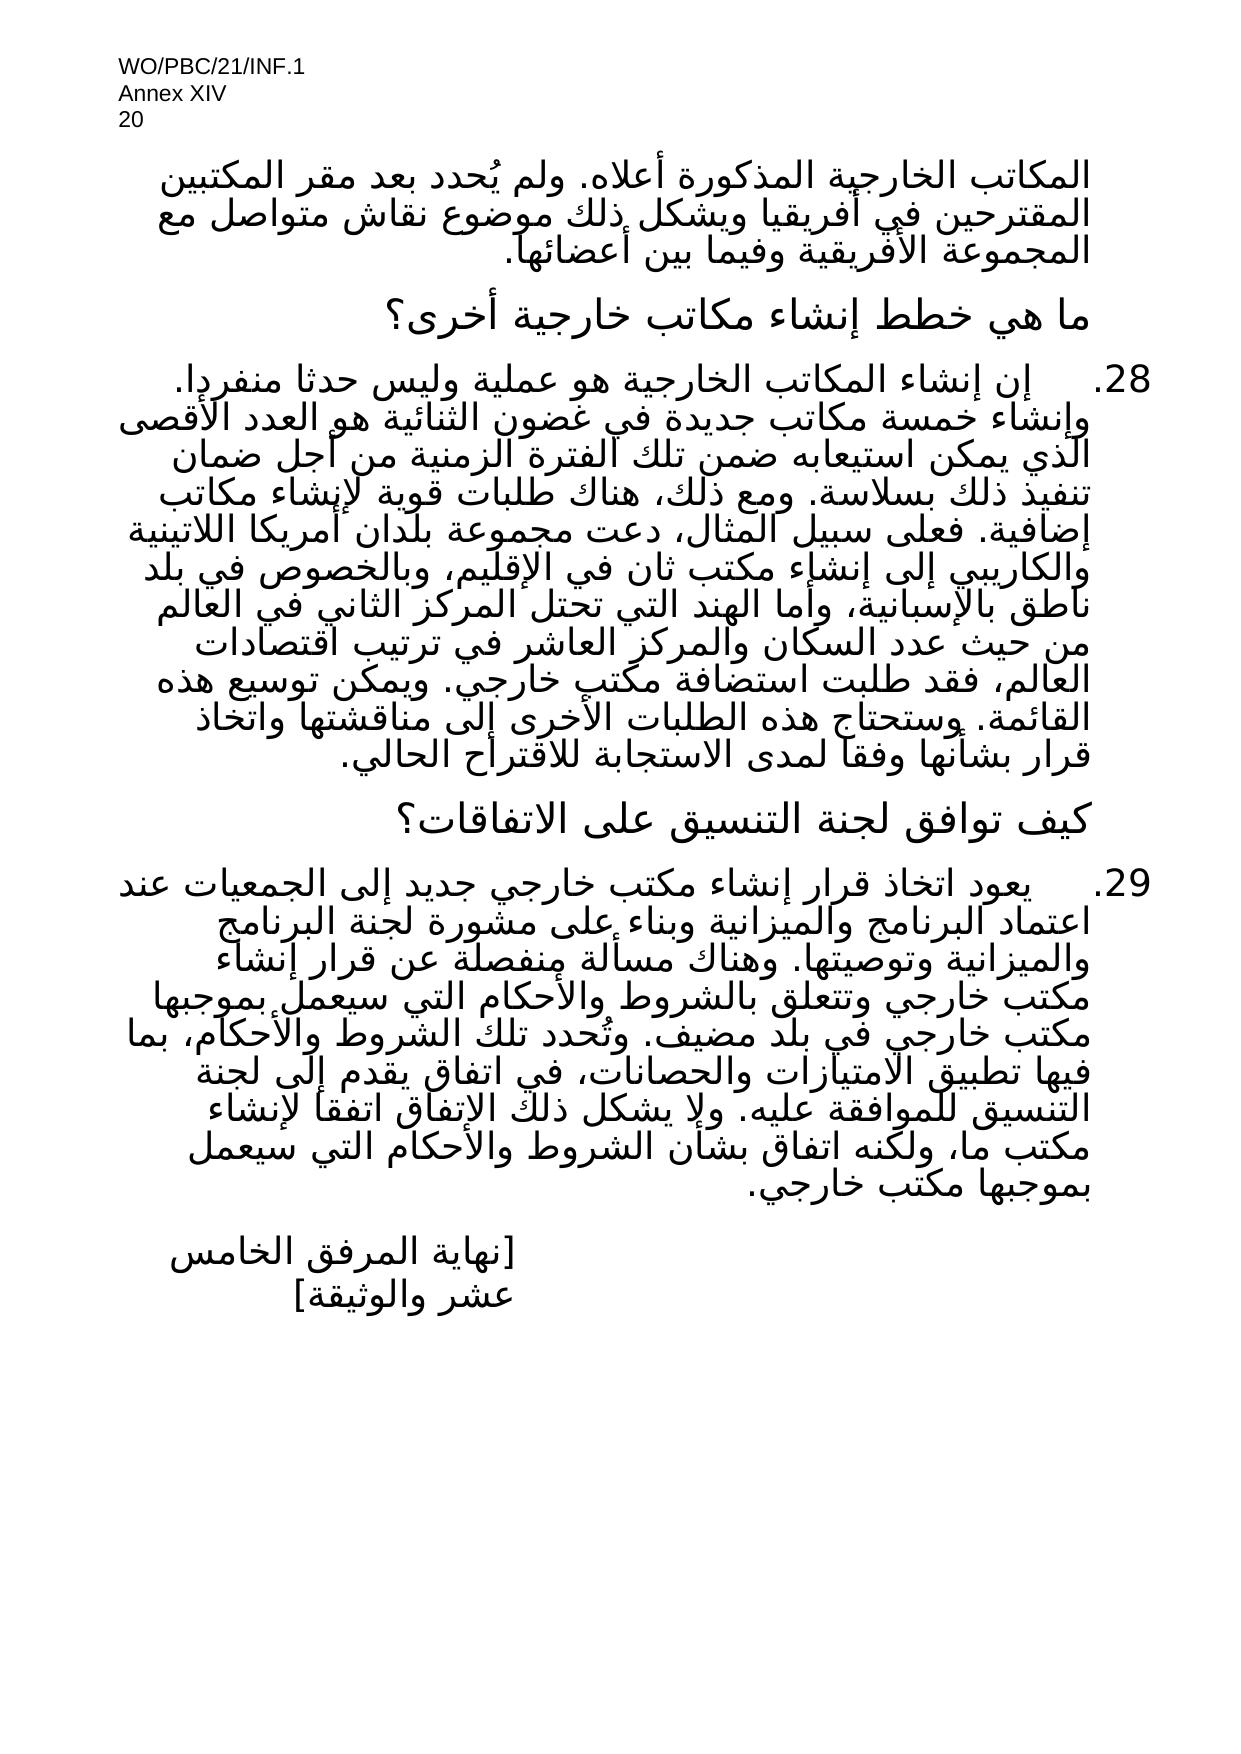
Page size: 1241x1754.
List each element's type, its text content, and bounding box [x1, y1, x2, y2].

subtitle كيف توافق لجنة التنسيق على الاتفاقات؟ [118, 800, 1092, 842]
subtitle ما هي خطط إنشاء مكاتب خارجية أخرى؟ [118, 296, 1092, 338]
list يعود اتخاذ قرار إنشاء مكتب خارجي جديد إلى الجمعيات عند اعتماد البرنامج والميزانية وبناء على مشورة لجنة البرنامج والميزانية وتوصيتها. وهناك مسألة منفصلة عن قرار إنشاء مكتب خارجي وتتعلق بالشروط والأحكام التي سيعمل بموجبها مكتب خارجي في بلد مضيف. وتُحدد تلك الشروط والأحكام، بما فيها تطبيق الامتيازات والحصانات، في اتفاق يقدم إلى لجنة التنسيق للموافقة عليه. ولا يشكل ذلك الاتفاق اتفقا لإنشاء مكتب ما، ولكنه اتفاق بشأن الشروط والأحكام التي سيعمل بموجبها مكتب خارجي. [118, 867, 1092, 1204]
list إن إنشاء المكاتب الخارجية هو عملية وليس حدثا منفردا. وإنشاء خمسة مكاتب جديدة في غضون الثنائية هو العدد الأقصى الذي يمكن استيعابه ضمن تلك الفترة الزمنية من أجل ضمان تنفيذ ذلك بسلاسة. ومع ذلك، هناك طلبات قوية لإنشاء مكاتب إضافية. فعلى سبيل المثال، دعت مجموعة بلدان أمريكا اللاتينية والكاريبي إلى إنشاء مكتب ثان في الإقليم، وبالخصوص في بلد ناطق بالإسبانية، وأما الهند التي تحتل المركز الثاني في العالم من حيث عدد السكان والمركز العاشر في ترتيب اقتصادات العالم، فقد طلبت استضافة مكتب خارجي. ويمكن توسيع هذه القائمة. وستحتاج هذه الطلبات الأخرى إلى مناقشتها واتخاذ قرار بشأنها وفقا لمدى الاستجابة للاقتراح الحالي. [118, 363, 1092, 775]
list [118, 158, 1092, 271]
text [نهاية المرفق الخامس عشر والوثيقة] [118, 1229, 516, 1317]
